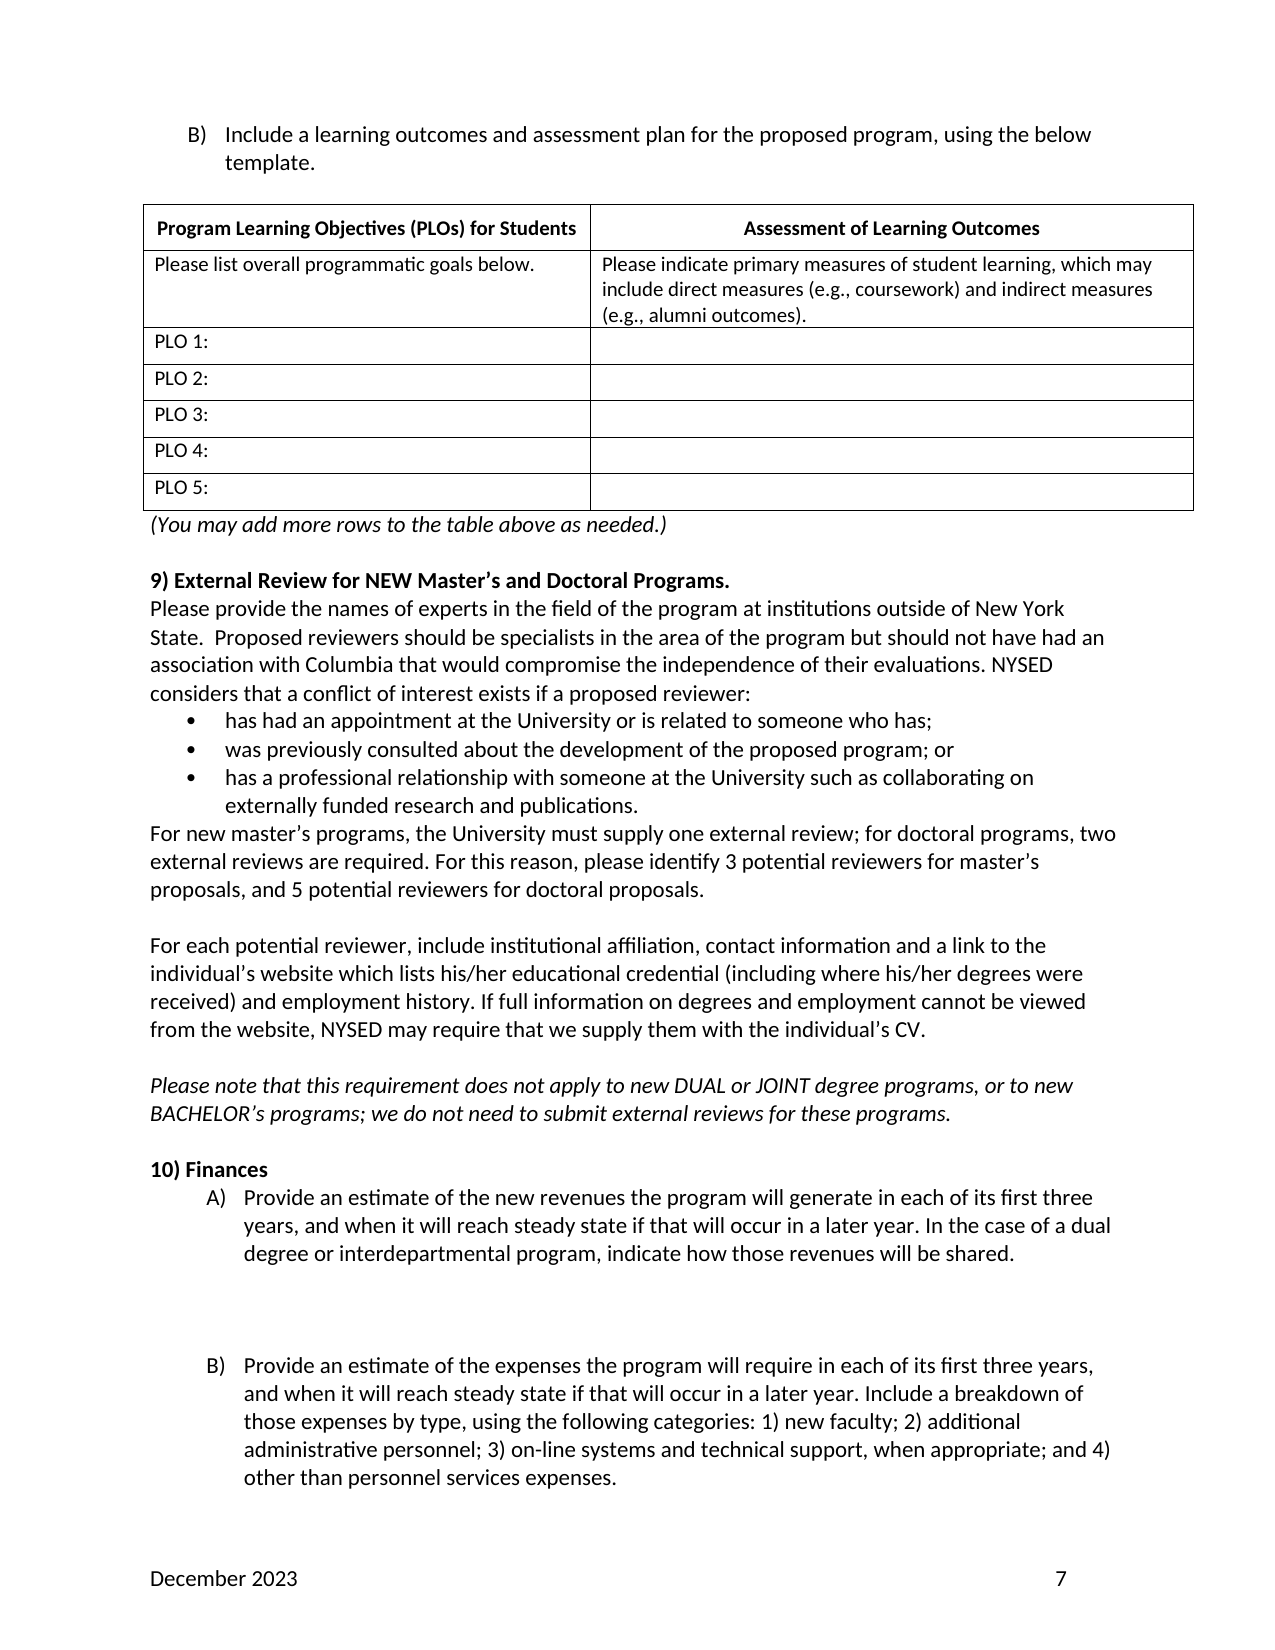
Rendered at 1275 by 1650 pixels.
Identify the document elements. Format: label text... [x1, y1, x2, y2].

list was previously consulted about the development of the proposed program; or [187, 735, 1125, 763]
table_cell [591, 438, 1193, 473]
list Include a learning outcomes and assessment plan for the proposed program, using the below template. [187, 120, 1125, 176]
text For new master’s programs, the University must supply one external review; for doctoral programs, two external reviews are required. For this reason, please identify 3 potential reviewers for master’s proposals, and 5 potential reviewers for doctoral proposals. [150, 819, 1125, 903]
table_cell Please indicate primary measures of student learning, which may include direct measures (e.g., coursework) and indirect measures (e.g., alumni outcomes). [591, 251, 1193, 327]
text 9) External Review for NEW Master’s and Doctoral Programs. [150, 567, 1125, 594]
table_cell [591, 328, 1193, 364]
table_header Assessment of Learning Outcomes [591, 205, 1193, 250]
text Please provide the names of experts in the field of the program at institutions outside of New York State. Proposed reviewers should be specialists in the area of the program but should not have had an association with Columbia that would compromise the independence of their evaluations. NYSED considers that a conflict of interest exists if a proposed reviewer: [150, 594, 1125, 707]
table_cell [591, 401, 1193, 437]
table_cell Please list overall programmatic goals below. [144, 251, 590, 327]
list Provide an estimate of the expenses the program will require in each of its first three years, and when it will reach steady state if that will occur in a later year. Include a breakdown of those expenses by type, using the following categories: 1) new faculty; 2) additional administrative personnel; 3) on-line systems and technical support, when appropriate; and 4) other than personnel services expenses. [206, 1351, 1125, 1491]
text 10) Finances [150, 1155, 1125, 1183]
table_cell PLO 4: [144, 438, 590, 473]
table_cell PLO 5: [144, 474, 590, 509]
table_cell [591, 474, 1193, 509]
list has had an appointment at the University or is related to someone who has; [187, 707, 1125, 735]
list Provide an estimate of the new revenues the program will generate in each of its first three years, and when it will reach steady state if that will occur in a later year. In the case of a dual degree or interdepartmental program, indicate how those revenues will be shared. [206, 1183, 1125, 1267]
text For each potential reviewer, include institutional affiliation, contact information and a link to the individual’s website which lists his/her educational credential (including where his/her degrees were received) and employment history. If full information on degrees and employment cannot be viewed from the website, NYSED may require that we supply them with the individual’s CV. [150, 931, 1125, 1043]
table_cell PLO 2: [144, 365, 590, 400]
table_cell [591, 365, 1193, 400]
list has a professional relationship with someone at the University such as collaborating on externally funded research and publications. [187, 763, 1125, 819]
table_cell PLO 1: [144, 328, 590, 364]
table_cell PLO 3: [144, 401, 590, 437]
text (You may add more rows to the table above as needed.) [150, 511, 1125, 538]
table_header Program Learning Objectives (PLOs) for Students [144, 205, 590, 250]
text Please note that this requirement does not apply to new DUAL or JOINT degree programs, or to new BACHELOR’s programs; we do not need to submit external reviews for these programs. [150, 1071, 1125, 1127]
